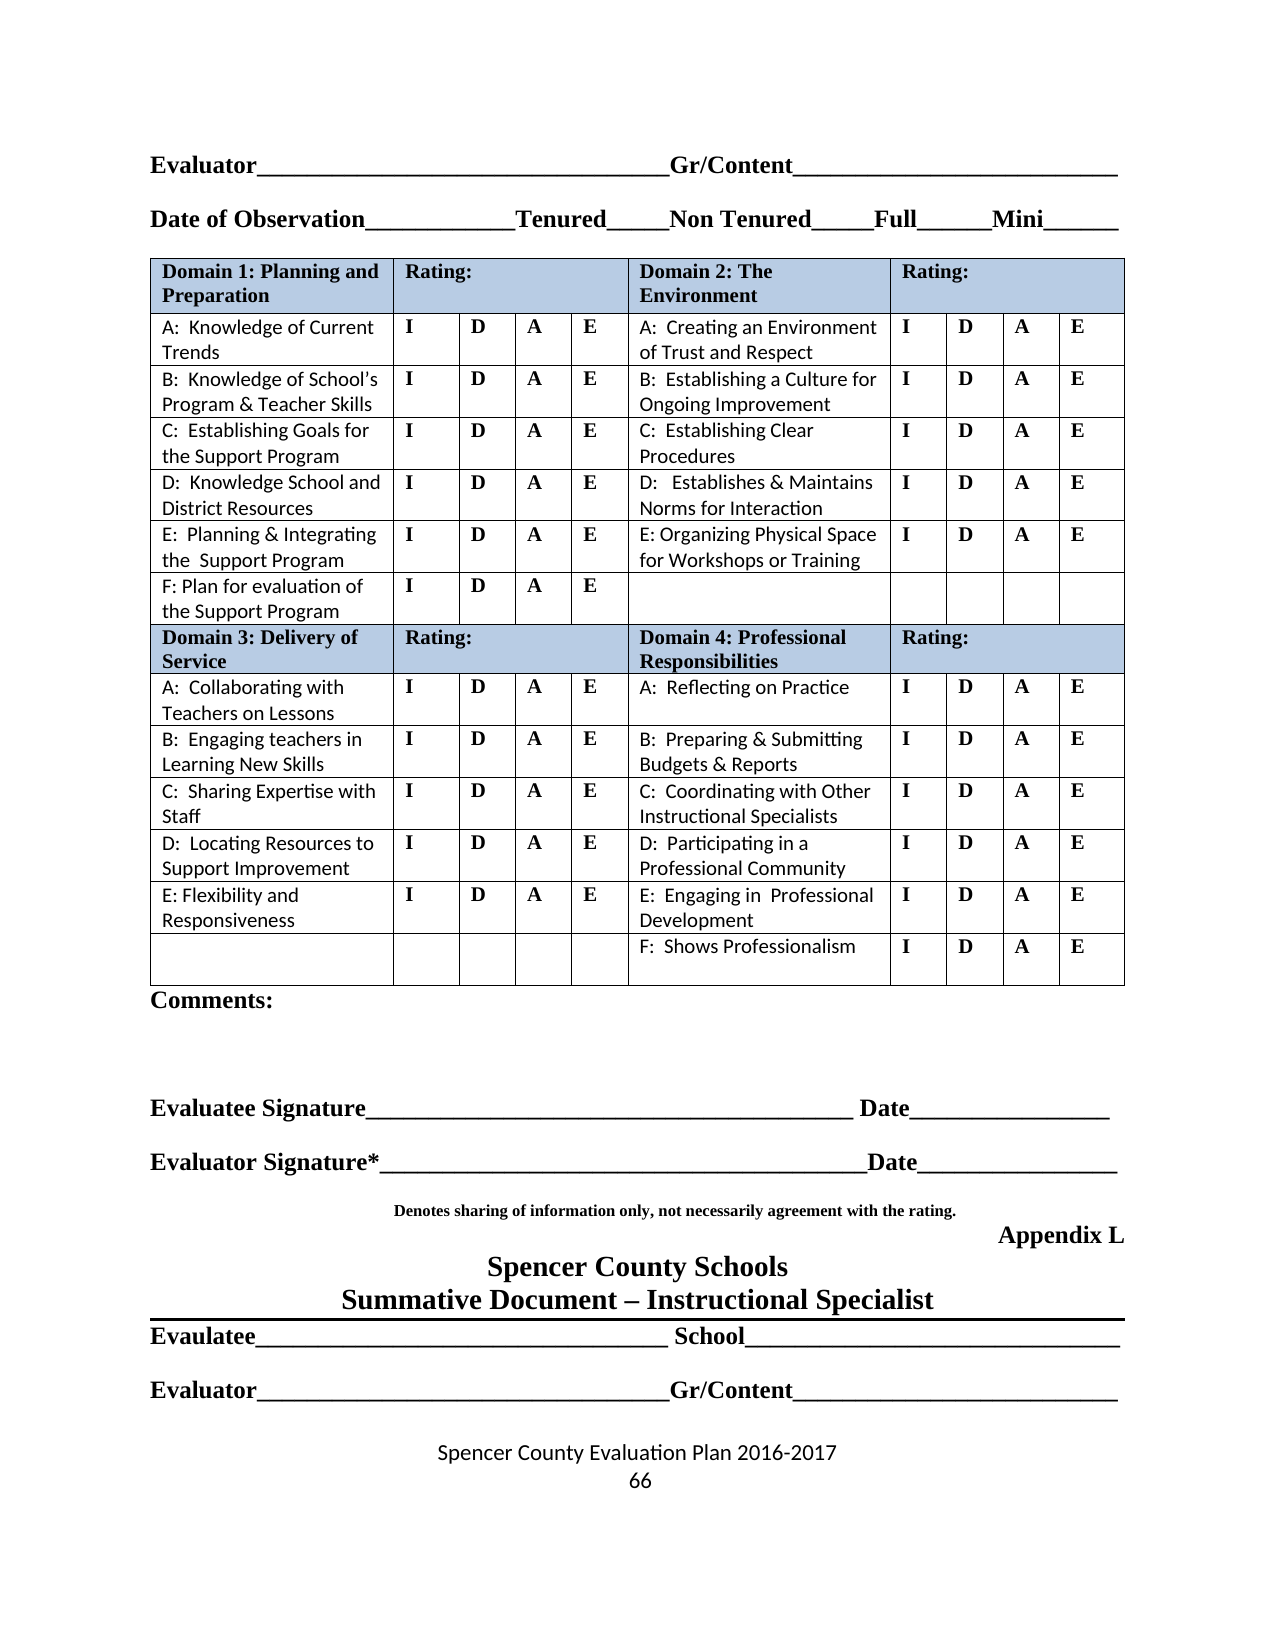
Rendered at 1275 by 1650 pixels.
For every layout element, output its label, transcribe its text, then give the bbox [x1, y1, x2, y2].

table_cell E [572, 521, 628, 572]
table_cell E [572, 726, 628, 777]
table_cell I [394, 366, 459, 417]
table_cell I [891, 830, 946, 881]
table_cell A [1004, 778, 1059, 829]
table_cell D [460, 470, 515, 520]
table_cell E [1060, 470, 1124, 520]
table_cell E [572, 882, 628, 933]
table_cell I [394, 418, 459, 468]
table_cell E: Planning & Integrating the Support Program [151, 521, 393, 572]
table_cell D [460, 314, 515, 365]
table_cell [947, 573, 1003, 624]
table_cell D [460, 366, 515, 417]
table_cell A [1004, 934, 1059, 984]
table_cell [1004, 573, 1059, 624]
table_cell E [1060, 882, 1124, 933]
table_cell D [947, 726, 1003, 777]
table_cell I [394, 778, 459, 829]
table_cell A [516, 470, 571, 520]
table_cell E [572, 470, 628, 520]
table_cell [151, 934, 393, 984]
table_cell D [460, 726, 515, 777]
table_cell D [460, 882, 515, 933]
table_cell [891, 573, 946, 624]
table_cell E [1060, 521, 1124, 572]
table_cell I [891, 470, 946, 520]
table_cell D [947, 674, 1003, 725]
table_cell I [891, 934, 946, 984]
table_cell A: Creating an Environment of Trust and Respect [629, 314, 890, 365]
table_cell D [460, 418, 515, 468]
text Date of Observation____________Tenured_____Non Tenured_____Full______Mini______ [150, 204, 1125, 233]
table_cell D: Establishes & Maintains Norms for Interaction [629, 470, 890, 520]
table_cell [629, 573, 890, 624]
table_cell A [1004, 726, 1059, 777]
text Denotes sharing of information only, not necessarily agreement with the rating. [225, 1201, 1125, 1220]
table_cell E [1060, 778, 1124, 829]
table_cell E [572, 778, 628, 829]
table_cell I [394, 674, 459, 725]
table_header Domain 1: Planning and Preparation [151, 259, 393, 313]
table_cell I [891, 521, 946, 572]
table_cell A [1004, 830, 1059, 881]
table_cell D [460, 573, 515, 624]
table_cell I [394, 470, 459, 520]
table_cell D [947, 778, 1003, 829]
table_header Rating: [891, 259, 1124, 313]
table_cell E: Organizing Physical Space for Workshops or Training [629, 521, 890, 572]
table_cell E [1060, 366, 1124, 417]
table_cell A [1004, 366, 1059, 417]
table_cell D [460, 830, 515, 881]
table_header Rating: [394, 259, 628, 313]
table_cell A [516, 366, 571, 417]
table_cell A: Collaborating with Teachers on Lessons [151, 674, 393, 725]
table_cell E [572, 314, 628, 365]
table_cell I [891, 366, 946, 417]
text Evaluator Signature*_______________________________________Date________________ [150, 1147, 1125, 1176]
table_cell I [891, 778, 946, 829]
table_cell I [891, 726, 946, 777]
table_cell A [516, 882, 571, 933]
table_cell A [516, 314, 571, 365]
table_cell A [1004, 521, 1059, 572]
table_cell I [891, 882, 946, 933]
table_cell [1060, 573, 1124, 624]
table_cell Domain 4: Professional Responsibilities [629, 625, 890, 673]
text Comments: [150, 986, 1125, 1014]
table_cell I [394, 882, 459, 933]
table_cell F: Shows Professionalism [629, 934, 890, 984]
table_cell D [947, 882, 1003, 933]
table_cell [394, 934, 459, 984]
table_cell A [1004, 470, 1059, 520]
table_cell E: Flexibility and Responsiveness [151, 882, 393, 933]
table_cell B: Engaging teachers in Learning New Skills [151, 726, 393, 777]
table_cell E [1060, 934, 1124, 984]
text Appendix L [225, 1220, 1125, 1249]
table_cell D [947, 418, 1003, 468]
table_cell I [394, 726, 459, 777]
table_cell A [516, 830, 571, 881]
table_cell [460, 934, 515, 984]
table_cell A: Reflecting on Practice [629, 674, 890, 725]
table_cell A [516, 778, 571, 829]
table_cell A [516, 418, 571, 468]
table_cell E [572, 830, 628, 881]
table_cell E [1060, 314, 1124, 365]
text Summative Document – Instructional Specialist [150, 1282, 1125, 1318]
table_cell B: Preparing & Submitting Budgets & Reports [629, 726, 890, 777]
table_cell D [947, 521, 1003, 572]
table_cell D: Locating Resources to Support Improvement [151, 830, 393, 881]
table_cell [516, 934, 571, 984]
table_cell D [947, 934, 1003, 984]
table_cell I [394, 573, 459, 624]
table_cell A [516, 726, 571, 777]
table_cell E [572, 418, 628, 468]
table_cell D: Participating in a Professional Community [629, 830, 890, 881]
text Evaluator_________________________________Gr/Content__________________________ [150, 150, 1125, 179]
table_cell A [1004, 674, 1059, 725]
table_cell I [394, 314, 459, 365]
table_cell E [1060, 674, 1124, 725]
table_cell B: Establishing a Culture for Ongoing Improvement [629, 366, 890, 417]
table_cell A [516, 674, 571, 725]
table_cell D [947, 314, 1003, 365]
table_cell A [1004, 882, 1059, 933]
table_cell B: Knowledge of School’s Program & Teacher Skills [151, 366, 393, 417]
table_cell C: Sharing Expertise with Staff [151, 778, 393, 829]
table_cell C: Establishing Goals for the Support Program [151, 418, 393, 468]
table_cell A [516, 573, 571, 624]
table_cell D [947, 470, 1003, 520]
table_cell A [1004, 314, 1059, 365]
table_cell I [891, 314, 946, 365]
table_cell [572, 934, 628, 984]
table_cell D: Knowledge School and District Resources [151, 470, 393, 520]
table_cell Rating: [394, 625, 628, 673]
table_cell D [460, 778, 515, 829]
table_header Domain 2: The Environment [629, 259, 890, 313]
table_cell C: Coordinating with Other Instructional Specialists [629, 778, 890, 829]
table_cell I [891, 418, 946, 468]
table_cell E: Engaging in Professional Development [629, 882, 890, 933]
table_cell A [516, 521, 571, 572]
table_cell D [947, 830, 1003, 881]
table_cell A: Knowledge of Current Trends [151, 314, 393, 365]
text Spencer County Schools [150, 1249, 1125, 1282]
table_cell I [891, 674, 946, 725]
table_cell I [394, 521, 459, 572]
text Evaluator_________________________________Gr/Content__________________________ [150, 1375, 1125, 1404]
table_cell E [572, 674, 628, 725]
table_cell E [1060, 726, 1124, 777]
table_cell E [572, 573, 628, 624]
table_cell E [1060, 830, 1124, 881]
table_cell I [394, 830, 459, 881]
text Evaulatee_________________________________ School______________________________ [150, 1321, 1125, 1350]
text Evaluatee Signature_______________________________________ Date________________ [150, 1093, 1125, 1122]
table_cell D [460, 674, 515, 725]
table_cell D [460, 521, 515, 572]
table_cell E [1060, 418, 1124, 468]
table_cell Rating: [891, 625, 1124, 673]
table_cell C: Establishing Clear Procedures [629, 418, 890, 468]
table_cell F: Plan for evaluation of the Support Program [151, 573, 393, 624]
table_cell D [947, 366, 1003, 417]
table_cell E [572, 366, 628, 417]
table_cell Domain 3: Delivery of Service [151, 625, 393, 673]
table_cell A [1004, 418, 1059, 468]
